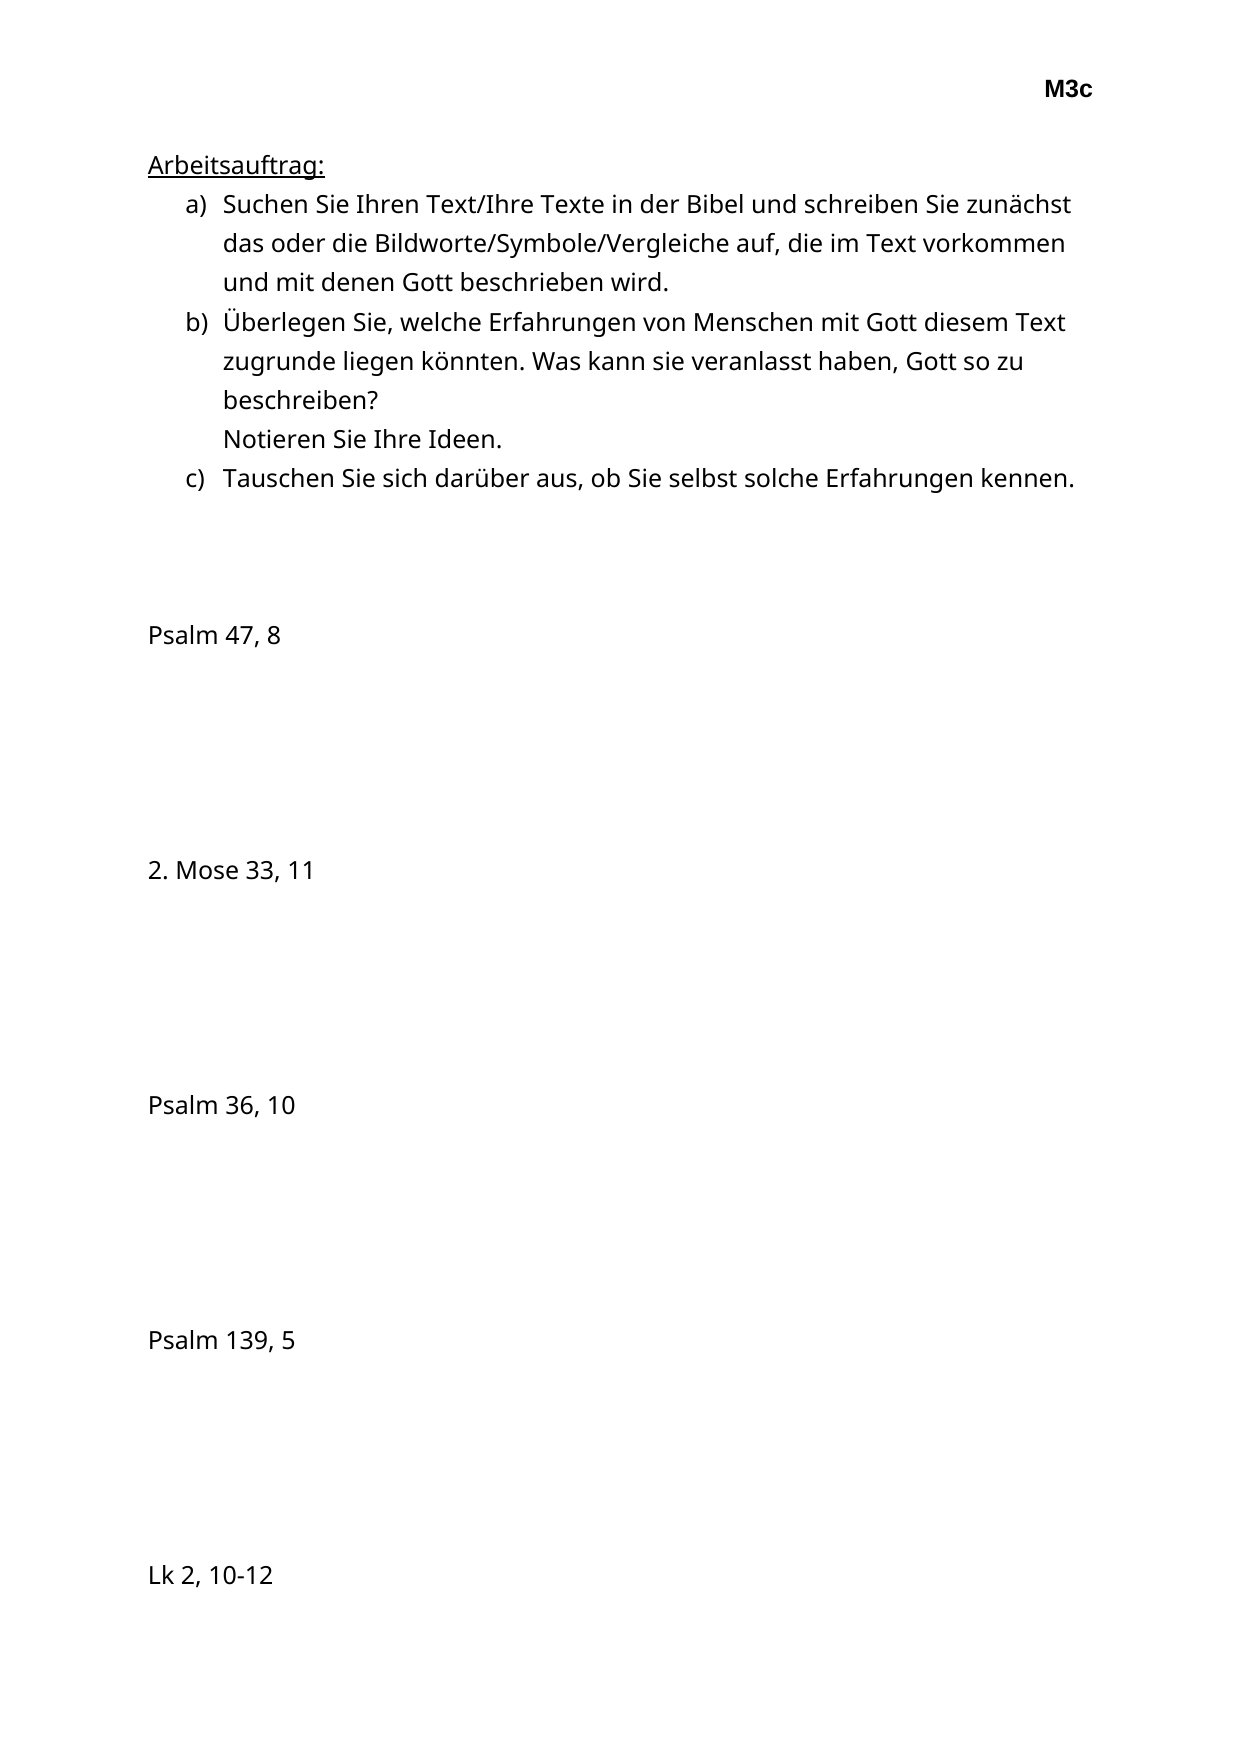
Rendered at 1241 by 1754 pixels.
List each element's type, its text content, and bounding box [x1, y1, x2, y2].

text Psalm 36, 10 [148, 1088, 1093, 1122]
list Suchen Sie Ihren Text/Ihre Texte in der Bibel und schreiben Sie zunächst das oder die Bildworte/Symbole/Vergleiche auf, die im Text vorkommen und mit denen Gott beschrieben wird. [185, 187, 1093, 299]
text Lk 2, 10-12 [148, 1558, 1093, 1592]
text 2. Mose 33, 11 [148, 853, 1093, 887]
text Arbeitsauftrag: [148, 148, 1093, 182]
text Psalm 139, 5 [148, 1323, 1093, 1357]
text Psalm 47, 8 [148, 618, 1093, 652]
list Überlegen Sie, welche Erfahrungen von Menschen mit Gott diesem Text zugrunde liegen könnten. Was kann sie veranlasst haben, Gott so zu beschreiben? [185, 304, 1093, 417]
list Notieren Sie Ihre Ideen. [223, 422, 1093, 456]
list Tauschen Sie sich darüber aus, ob Sie selbst solche Erfahrungen kennen. [185, 461, 1093, 495]
